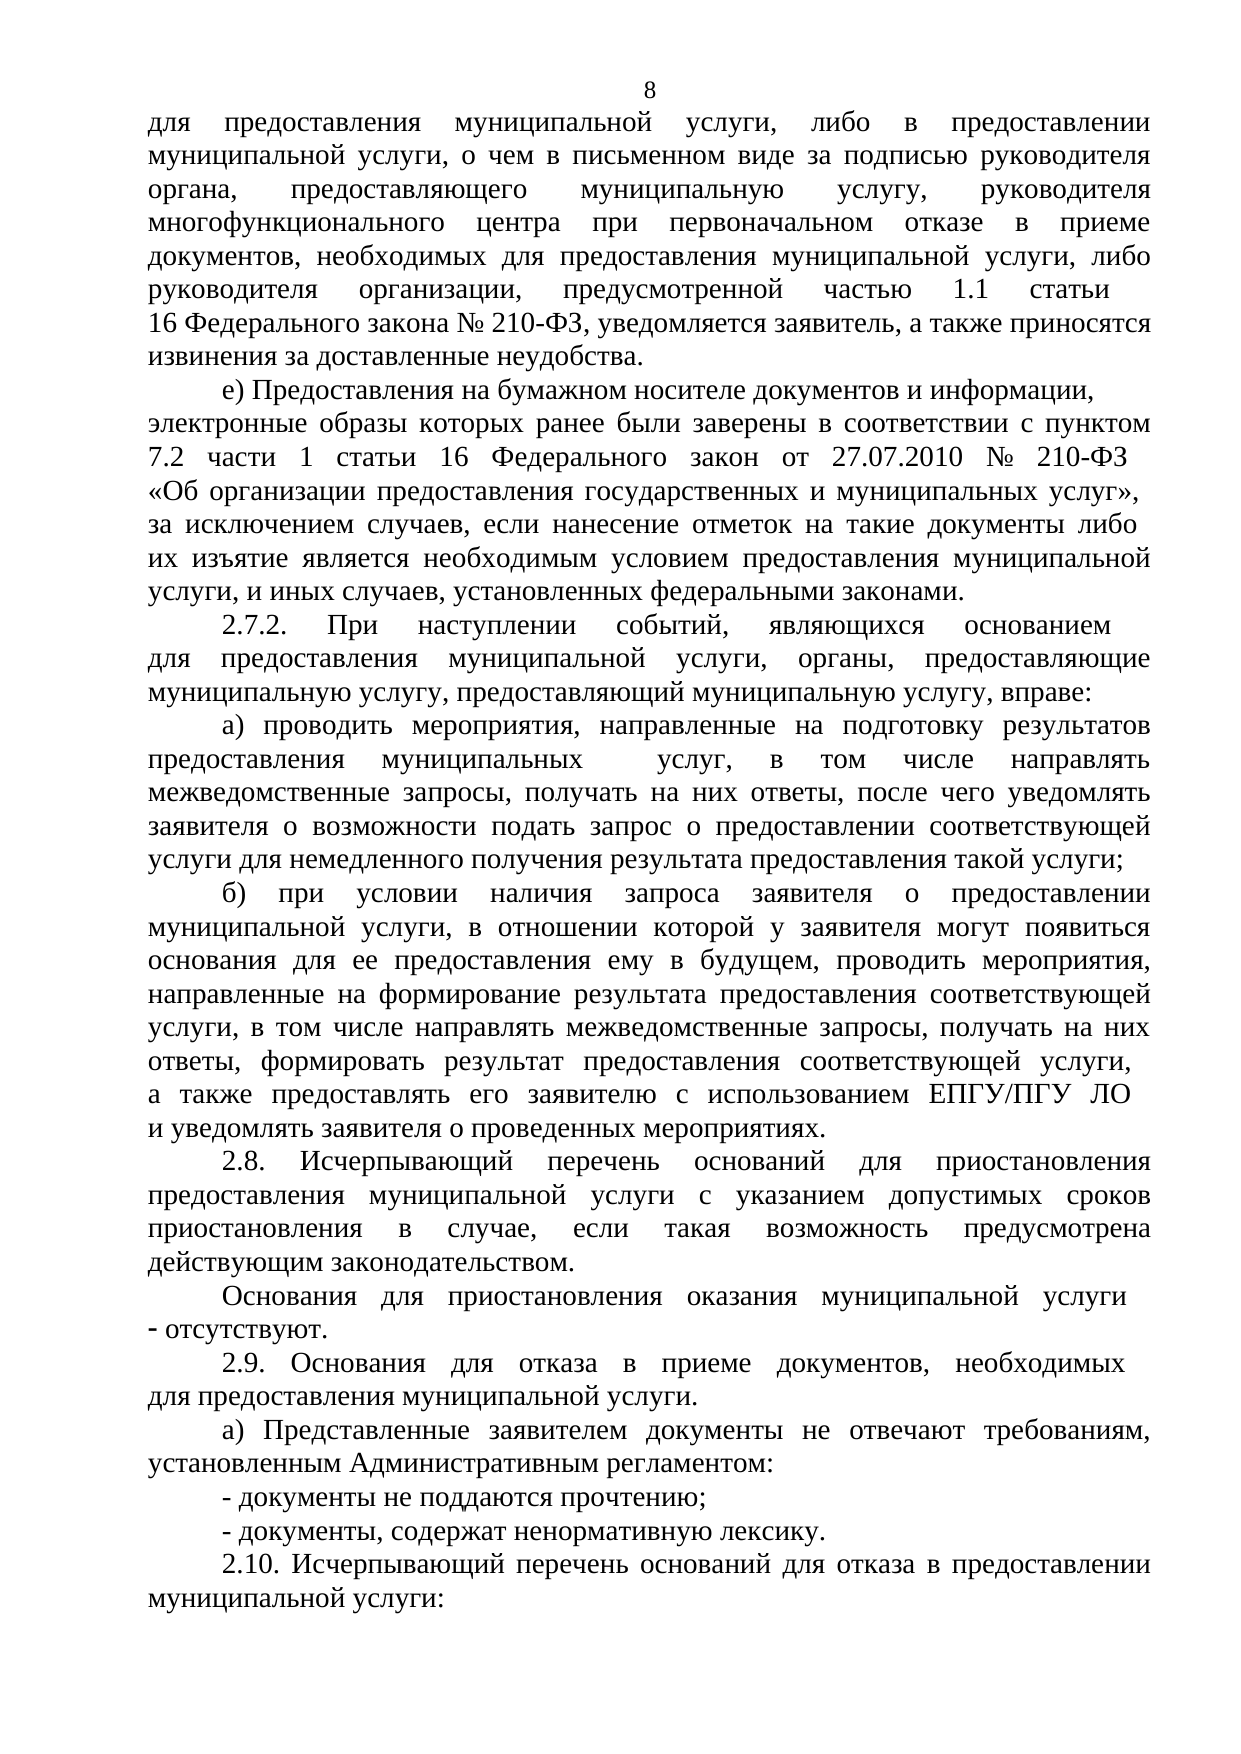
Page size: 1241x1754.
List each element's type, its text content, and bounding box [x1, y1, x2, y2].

text - документы, содержат ненормативную лексику. [148, 1513, 1152, 1546]
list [148, 104, 1152, 372]
list е) Предоставления на бумажном носителе документов и информации, [222, 372, 1152, 406]
list б) при условии наличия запроса заявителя о предоставлении муниципальной услуги, в отношении которой у заявителя могут появиться основания для ее предоставления ему в будущем, проводить мероприятия, направленные на формирование результата предоставления соответствующей услуги, в том числе направлять межведомственные запросы, получать на них ответы, формировать результат предоставления соответствующей услуги, а также предоставлять его заявителю с использованием ЕПГУ/ПГУ ЛО и уведомлять заявителя о проведенных мероприятиях. [148, 875, 1152, 1143]
list электронные образы которых ранее были заверены в соответствии с пунктом 7.2 части 1 статьи 16 Федерального закон от 27.07.2010 № 210-ФЗ «Об организации предоставления государственных и муниципальных услуг», за исключением случаев, если нанесение отметок на такие документы либо их изъятие является необходимым условием предоставления муниципальной услуги, и иных случаев, установленных федеральными законами. [148, 406, 1152, 607]
text а) Представленные заявителем документы не отвечают требованиям, установленным Административным регламентом: [148, 1412, 1152, 1479]
text - документы не поддаются прочтению; [148, 1479, 1152, 1513]
text Основания для приостановления оказания муниципальной услуги отсутствуют. [148, 1278, 1152, 1345]
text 2.10. Исчерпывающий перечень оснований для отказа в предоставлении муниципальной услуги: [148, 1546, 1152, 1613]
text 2.9. Основания для отказа в приеме документов, необходимых для предоставления муниципальной услуги. [148, 1345, 1152, 1412]
list 2.7.2. При наступлении событий, являющихся основанием для предоставления муниципальной услуги, органы, предоставляющие муниципальную услугу, предоставляющий муниципальную услугу, вправе: [148, 607, 1152, 707]
list а) проводить мероприятия, направленные на подготовку результатов предоставления муниципальных услуг, в том числе направлять межведомственные запросы, получать на них ответы, после чего уведомлять заявителя о возможности подать запрос о предоставлении соответствующей услуги для немедленного получения результата предоставления такой услуги; [148, 707, 1152, 875]
text 2.8. Исчерпывающий перечень оснований для приостановления предоставления муниципальной услуги с указанием допустимых сроков приостановления в случае, если такая возможность предусмотрена действующим законодательством. [148, 1143, 1152, 1278]
